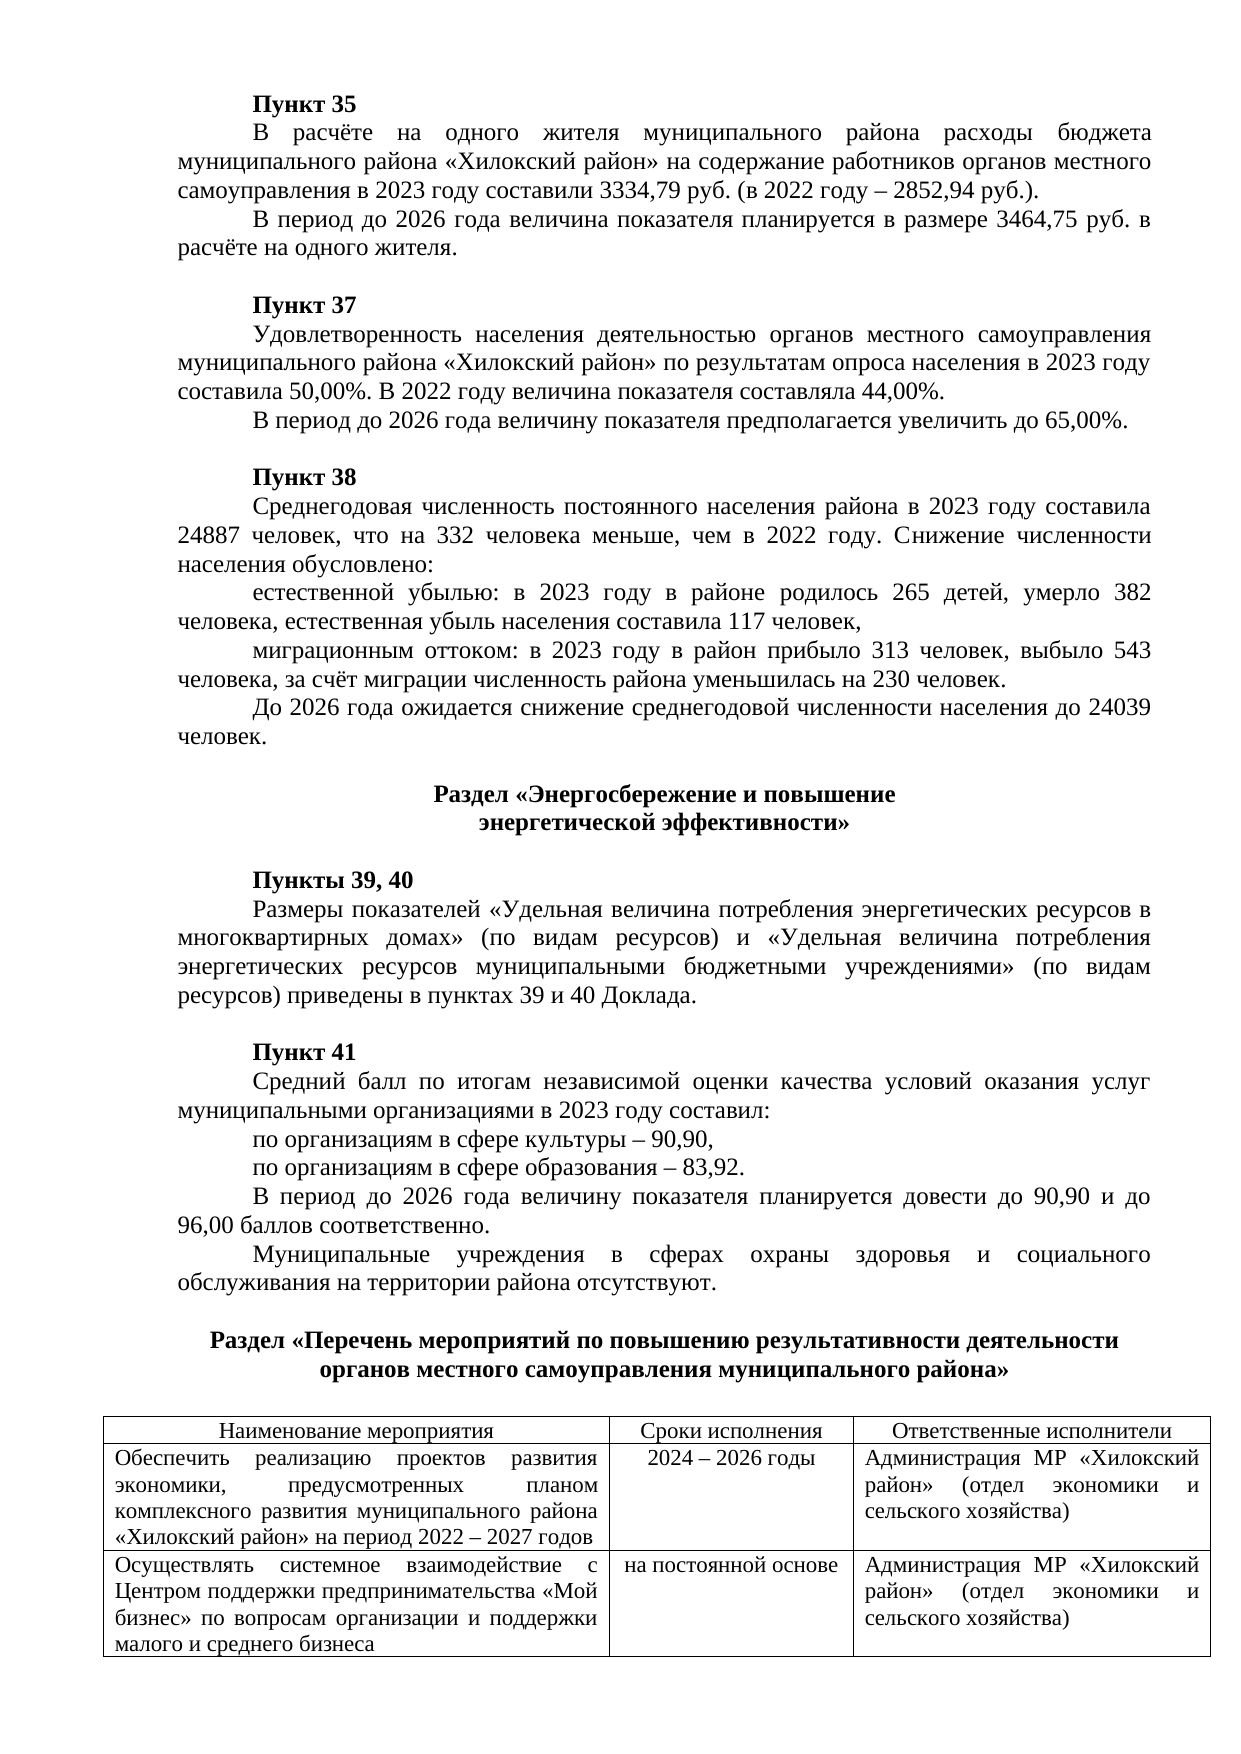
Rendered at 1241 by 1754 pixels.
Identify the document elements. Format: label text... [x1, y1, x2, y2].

table_cell на постоянной основе [610, 1551, 853, 1656]
list Удовлетворенность населения деятельностью органов местного самоуправления муниципального района «Хилокский район» по результатам опроса населения в 2023 году составила 50,00%. В 2022 году величина показателя составляла 44,00%. [177, 319, 1152, 405]
table_cell Осуществлять системное взаимодействие с Центром поддержки предпринимательства «Мой бизнес» по вопросам организации и поддержки малого и среднего бизнеса [104, 1551, 609, 1656]
text Раздел «Перечень мероприятий по повышению результативности деятельности органов местного самоуправления муниципального района» [177, 1325, 1152, 1382]
table_header Ответственные исполнители [854, 1417, 1210, 1443]
table_cell Администрация МР «Хилокский район» (отдел экономики и сельского хозяйства) [854, 1551, 1210, 1656]
list В период до 2026 года величину показателя предполагается увеличить до 65,00%. [177, 405, 1152, 434]
list Средний балл по итогам независимой оценки качества условий оказания услуг муниципальными организациями в 2023 году составил: [177, 1066, 1152, 1124]
list Пункт 41 [177, 1037, 1152, 1066]
list Среднегодовая численность постоянного населения района в 2023 году составила 24887 человек, что на 332 человека меньше, чем в 2022 году. Снижение численности населения обусловлено: [177, 491, 1152, 577]
list Раздел «Энергосбережение и повышение [177, 779, 1152, 807]
list энергетической эффективности» [177, 807, 1152, 836]
table_cell Администрация МР «Хилокский район» (отдел экономики и сельского хозяйства) [854, 1444, 1210, 1550]
list Пункт 35 [177, 89, 1152, 117]
list В расчёте на одного жителя муниципального района расходы бюджета муниципального района «Хилокский район» на содержание работников органов местного самоуправления в 2023 году составили 3334,79 руб. (в 2022 году – 2852,94 руб.). [177, 117, 1152, 204]
list миграционным оттоком: в 2023 году в район прибыло 313 человек, выбыло 543 человека, за счёт миграции численность района уменьшилась на 230 человек. [177, 635, 1152, 692]
list по организациям в сфере образования – 83,92. [177, 1152, 1152, 1181]
list естественной убылью: в 2023 году в районе родилось 265 детей, умерло 382 человека, естественная убыль населения составила 117 человек, [177, 577, 1152, 635]
table_cell Обеспечить реализацию проектов развития экономики, предусмотренных планом комплексного развития муниципального района «Хилокский район» на период 2022 – 2027 годов [104, 1444, 609, 1550]
list Пункты 39, 40 [177, 865, 1152, 894]
list по организациям в сфере культуры – 90,90, [177, 1124, 1152, 1152]
list В период до 2026 года величина показателя планируется в размере 3464,75 руб. в расчёте на одного жителя. [177, 204, 1152, 261]
table_header Наименование мероприятия [104, 1417, 609, 1443]
list До 2026 года ожидается снижение среднегодовой численности населения до 24039 человек. [177, 692, 1152, 750]
list В период до 2026 года величину показателя планируется довести до 90,90 и до 96,00 баллов соответственно. [177, 1181, 1152, 1239]
list Муниципальные учреждения в сферах охраны здоровья и социального обслуживания на территории района отсутствуют. [177, 1239, 1152, 1296]
list Размеры показателей «Удельная величина потребления энергетических ресурсов в многоквартирных домах» (по видам ресурсов) и «Удельная величина потребления энергетических ресурсов муниципальными бюджетными учреждениями» (по видам ресурсов) приведены в пунктах 39 и 40 Доклада. [177, 894, 1152, 1009]
list Пункт 37 [177, 290, 1152, 319]
table_cell 2024 – 2026 годы [610, 1444, 853, 1550]
list Пункт 38 [252, 462, 1152, 491]
table_header Сроки исполнения [610, 1417, 853, 1443]
